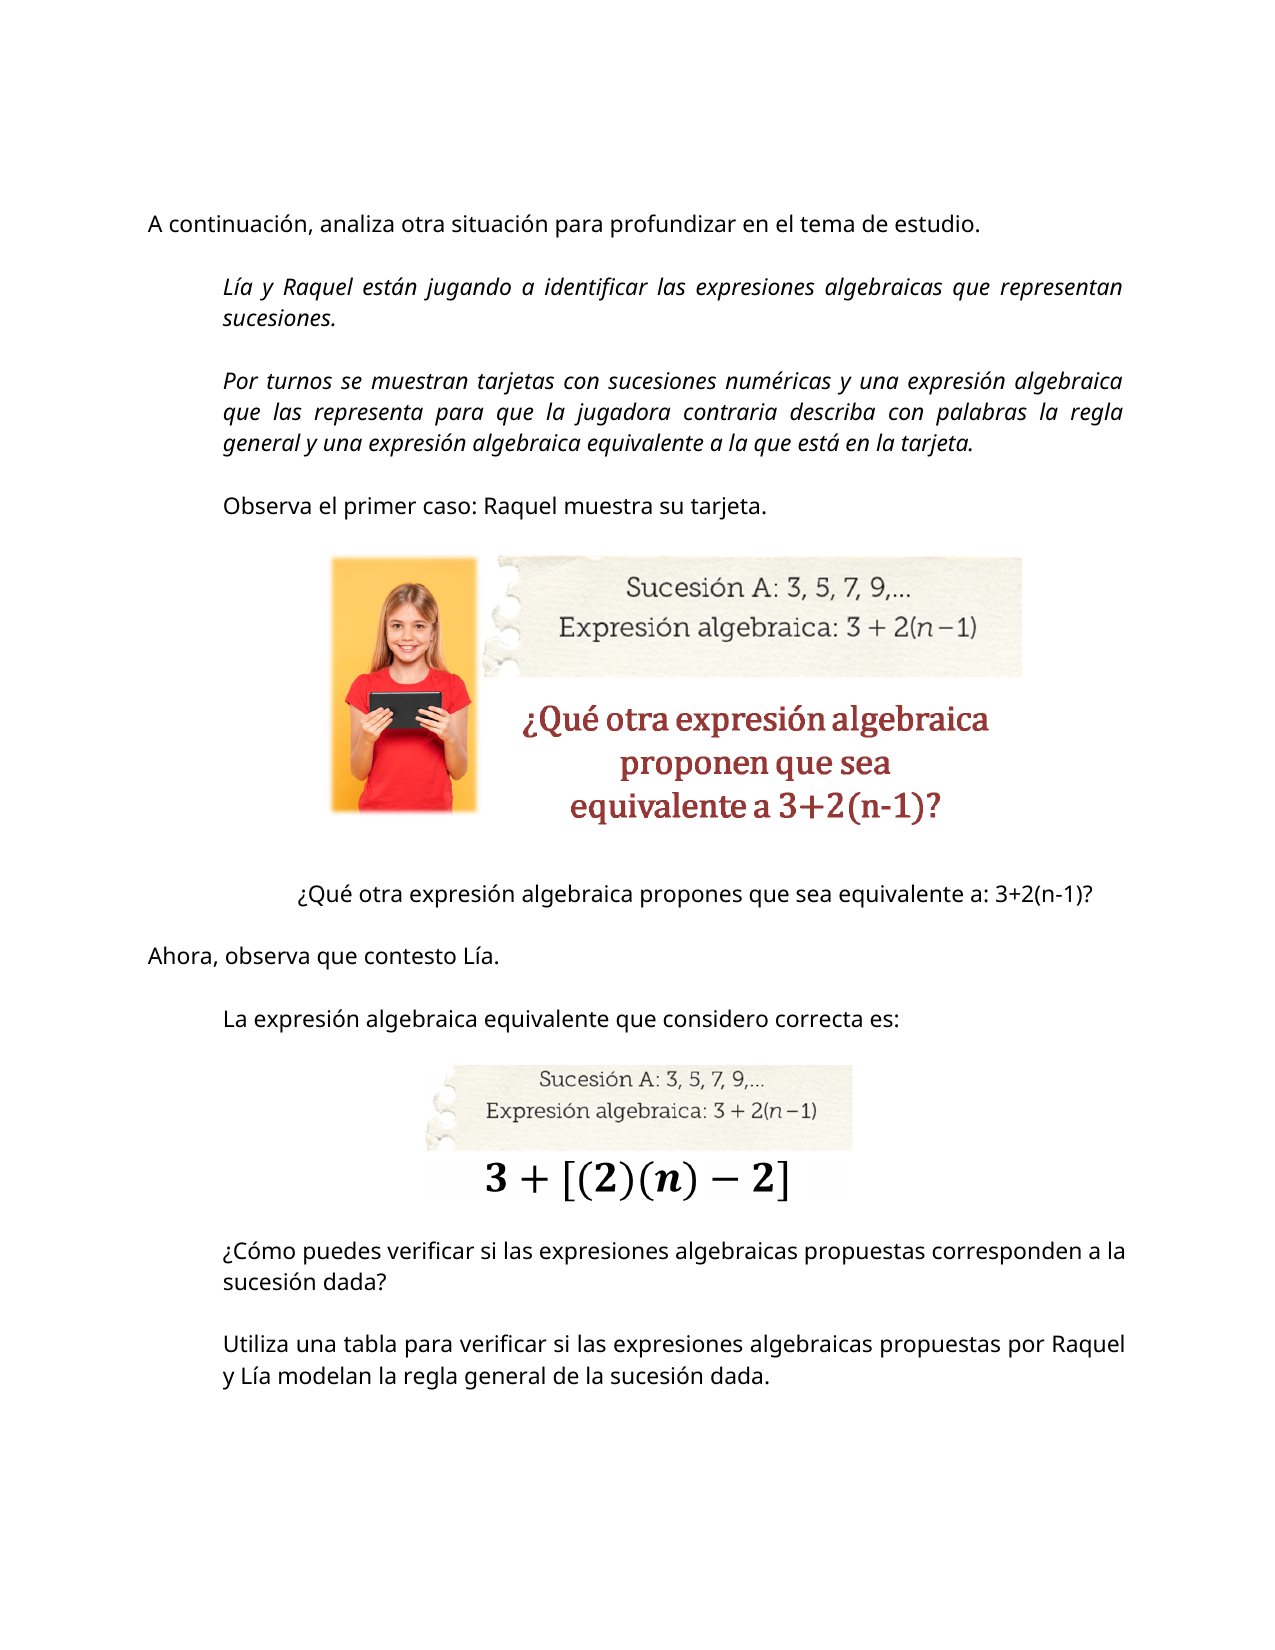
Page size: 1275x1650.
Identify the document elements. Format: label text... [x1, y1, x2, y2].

list Lía y Raquel están jugando a identificar las expresiones algebraicas que representan sucesiones. [223, 271, 1127, 333]
picture [421, 1065, 854, 1204]
list La expresión algebraica equivalente que considero correcta es: [223, 1003, 1127, 1034]
text Ahora, observa que contesto Lía. [148, 940, 1127, 971]
list ¿Cómo puedes verificar si las expresiones algebraicas propuestas corresponden a la sucesión dada? [223, 1235, 1127, 1297]
text A continuación, analiza otra situación para profundizar en el tema de estudio. [148, 208, 1127, 240]
list Por turnos se muestran tarjetas con sucesiones numéricas y una expresión algebraica que las representa para que la jugadora contraria describa con palabras la regla general y una expresión algebraica equivalente a la que está en la tarjeta. [223, 365, 1127, 458]
list Utiliza una tabla para verificar si las expresiones algebraicas propuestas por Raquel y Lía modelan la regla general de la sucesión dada. [223, 1328, 1127, 1391]
list Observa el primer caso: Raquel muestra su tarjeta. [223, 490, 1127, 521]
picture [326, 552, 1024, 847]
list ¿Qué otra expresión algebraica propones que sea equivalente a: 3+2(n-1)? [298, 878, 1127, 909]
